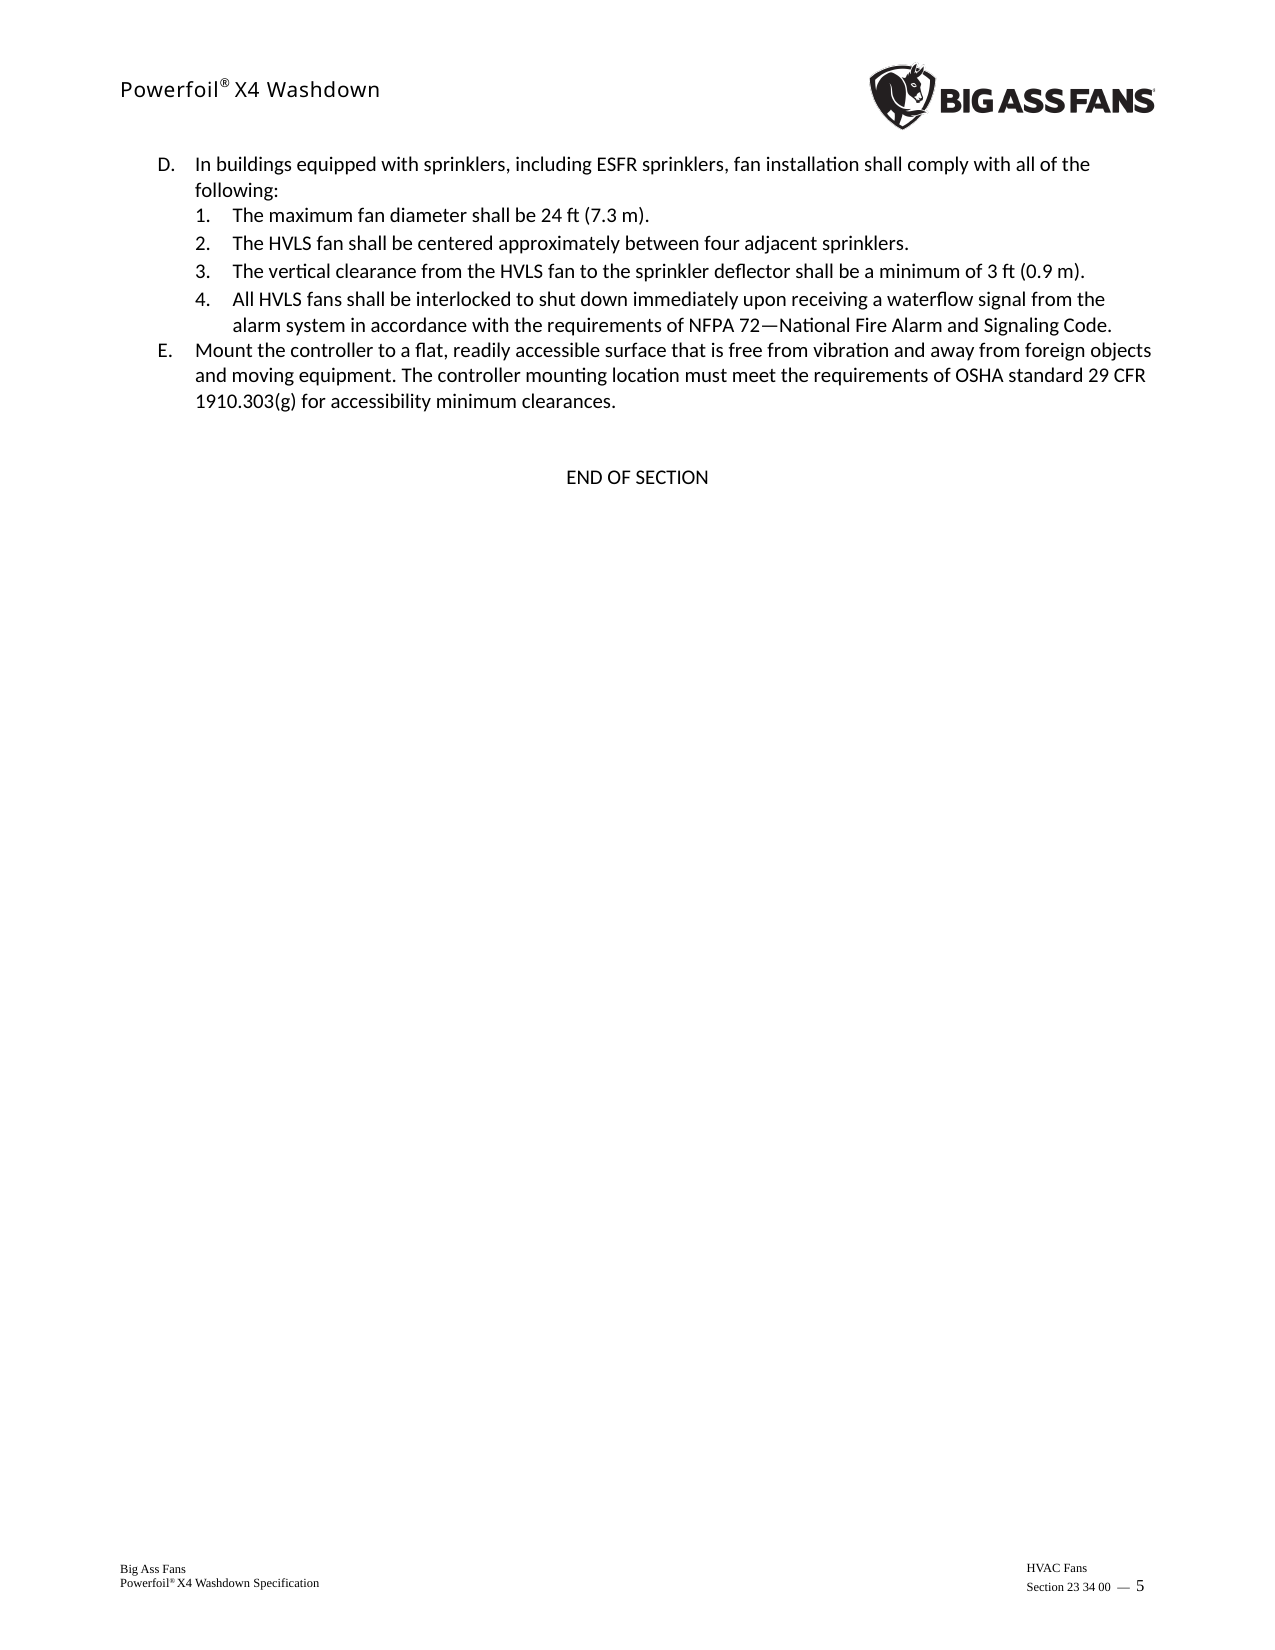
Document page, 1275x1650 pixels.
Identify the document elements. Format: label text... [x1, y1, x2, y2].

list The HVLS fan shall be centered approximately between four adjacent sprinklers. [195, 230, 1155, 256]
list Mount the controller to a flat, readily accessible surface that is free from vibration and away from foreign objects and moving equipment. The controller mounting location must meet the requirements of OSHA standard 29 CFR 1910.303(g) for accessibility minimum clearances. [157, 337, 1155, 413]
list The maximum fan diameter shall be 24 ft (7.3 m). [195, 202, 1155, 228]
list All HVLS fans shall be interlocked to shut down immediately upon receiving a waterflow signal from the alarm system in accordance with the requirements of NFPA 72—National Fire Alarm and Signaling Code. [195, 286, 1155, 337]
text END OF SECTION [120, 464, 1155, 490]
picture [866, 60, 1155, 133]
list The vertical clearance from the HVLS fan to the sprinkler deflector shall be a minimum of 3 ft (0.9 m). [195, 258, 1155, 284]
list In buildings equipped with sprinklers, including ESFR sprinklers, fan installation shall comply with all of the following: [157, 152, 1155, 202]
